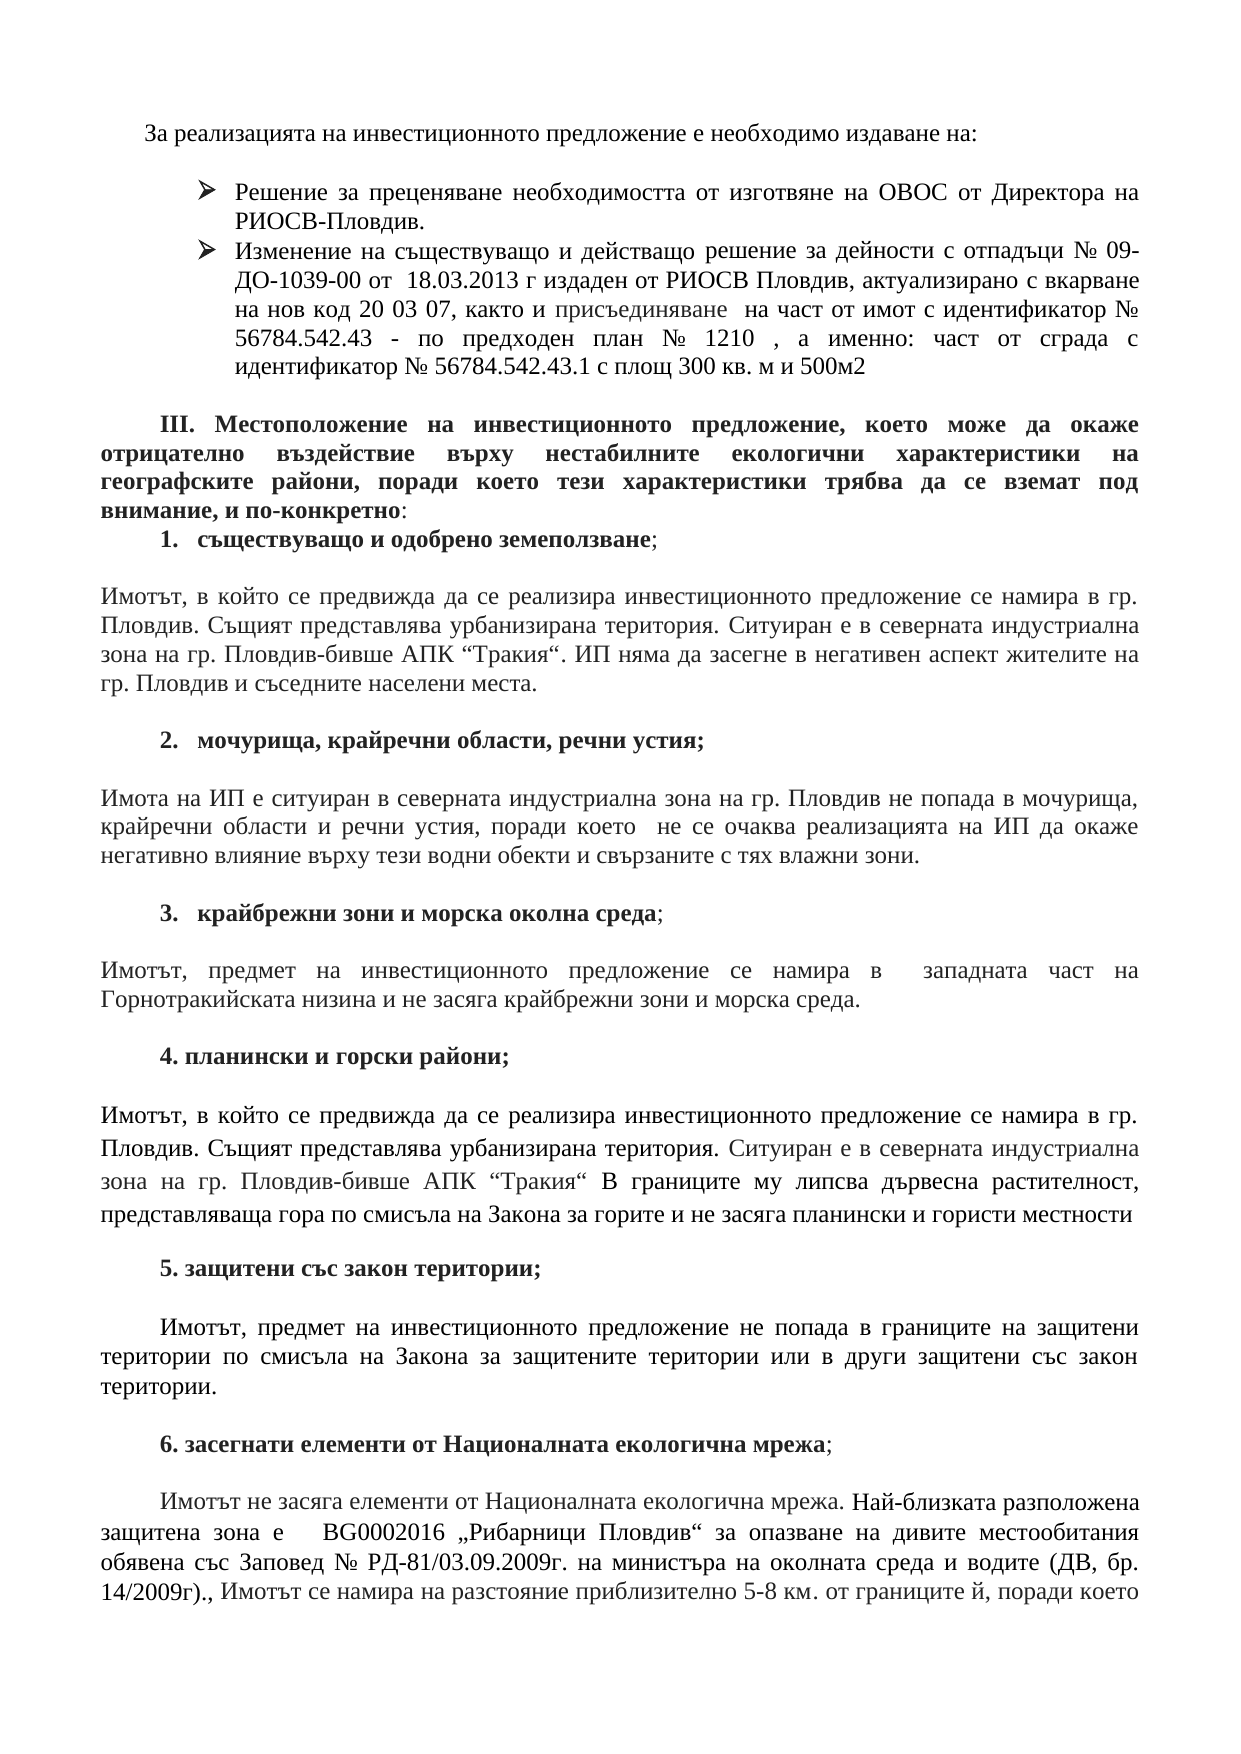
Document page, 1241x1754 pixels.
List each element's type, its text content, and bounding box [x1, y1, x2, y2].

text III. Местоположение на инвестиционното предложение, което може да окаже отрицателно въздействие върху нестабилните екологични характеристики на географските райони, поради което тези характеристики трябва да се вземат под внимание, и по-конкретно: [100, 409, 1140, 524]
text Имотът, предмет на инвестиционното предложение не попада в границите на защитени територии по смисъла на Закона за защитените територии или в други защитени със закон територии. [100, 1310, 1140, 1400]
list Решение за преценяване необходимостта от изготвяне на ОВОС от Директора на РИОСВ-Пловдив. [197, 175, 1140, 235]
list мочурища, крайречни области, речни устия; [159, 725, 1140, 754]
list крайбрежни зони и морска околна среда; [159, 898, 1140, 926]
text 5. защитени със закон територии; [100, 1253, 1140, 1282]
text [100, 1486, 1140, 1606]
text Имотът, предмет на инвестиционното предложение се намира в западната част на Горнотракийската низина и не засяга крайбрежни зони и морска среда. [100, 955, 1140, 1013]
text Имотът, в който се предвижда да се реализира инвестиционното предложение се намира в гр. Пловдив. Същият представлява урбанизирана територия. Ситуиран е в северната индустриална зона на гр. Пловдив-бивше АПК “Тракия“ В границите му липсва дървесна растителност, представляваща гора по смисъла на Закона за горите и не засяга планински и гористи местности [100, 1099, 1140, 1228]
text 6. засегнати елементи от Националната екологична мрежа; [100, 1429, 1140, 1458]
text Имота на ИП е ситуиран в северната индустриална зона на гр. Пловдив не попада в мочурища, крайречни области и речни устия, поради което не се очаква реализацията на ИП да окаже негативно влияние върху тези водни обекти и свързаните с тях влажни зони. [100, 783, 1140, 869]
list Изменение на съществуващо и действащо решение за дейности с отпадъци № 09-ДО-1039-00 от 18.03.2013 г издаден от РИОСВ Пловдив, актуализирано с вкарване на нов код 20 03 07, както и присъединяване на част от имот с идентификатор № 56784.542.43 - по предходен план № 1210 , а именно: част от сграда с идентификатор № 56784.542.43.1 с площ 300 кв. м и 500м2 [197, 235, 1140, 380]
text За реализацията на инвестиционното предложение е необходимо издаване на: [100, 118, 1140, 147]
text 4. планински и горски райони; [100, 1041, 1140, 1070]
list съществуващо и одобрено земеползване; [159, 524, 1140, 553]
text Имотът, в който се предвижда да се реализира инвестиционното предложение се намира в гр. Пловдив. Същият представлява урбанизирана територия. Ситуиран е в северната индустриална зона на гр. Пловдив-бивше АПК “Тракия“. ИП няма да засегне в негативен аспект жителите на гр. Пловдив и съседните населени места. [100, 581, 1140, 696]
